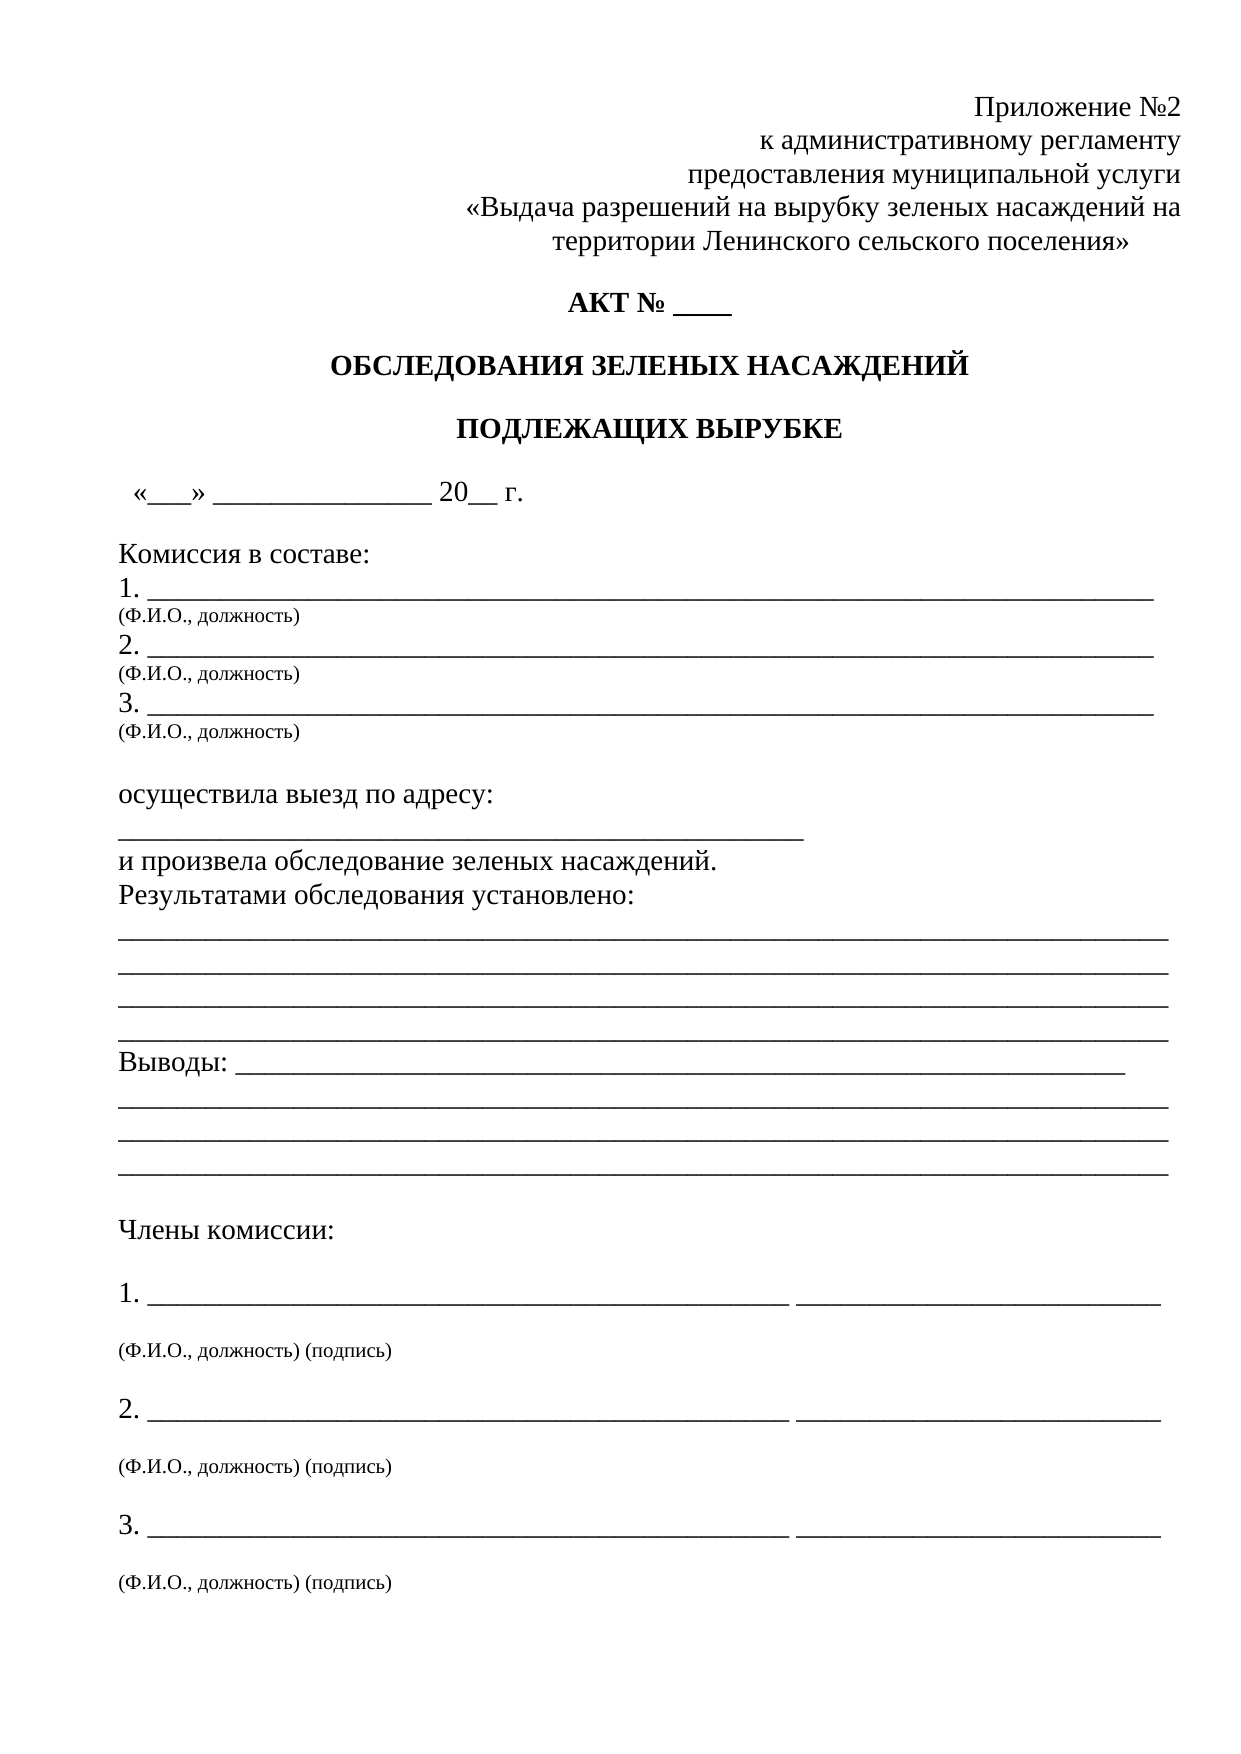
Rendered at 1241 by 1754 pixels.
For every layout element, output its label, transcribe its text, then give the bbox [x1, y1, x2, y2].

text Приложение №2 [118, 89, 1181, 122]
text 1. ____________________________________________ _________________________ [118, 1275, 1181, 1308]
text «___» _______________ 20__ г. [118, 474, 1181, 507]
text ________________________________________________________________________ [118, 1145, 1181, 1179]
text ________________________________________________________________________ [118, 1078, 1181, 1112]
text и произвела обследование зеленых насаждений. [118, 843, 1181, 877]
text ________________________________________________________________________ [118, 1112, 1181, 1145]
text ________________________________________________________________________ [118, 1011, 1181, 1044]
text 2. ____________________________________________ _________________________ [118, 1391, 1181, 1424]
text ________________________________________________________________________ [118, 944, 1181, 977]
text ПОДЛЕЖАЩИХ ВЫРУБКЕ [118, 411, 1181, 444]
text АКТ № ____ [118, 286, 1181, 319]
text ________________________________________________________________________ [118, 910, 1181, 944]
text 3. _____________________________________________________________________ [118, 685, 1181, 719]
text (Ф.И.О., должность) (подпись) [118, 1569, 1181, 1594]
text 1. _____________________________________________________________________ [118, 570, 1181, 603]
text (Ф.И.О., должность) [118, 719, 1181, 743]
text предоставления муниципальной услуги [118, 156, 1181, 189]
text ОБСЛЕДОВАНИЯ ЗЕЛЕНЫХ НАСАЖДЕНИЙ [118, 348, 1181, 382]
text (Ф.И.О., должность) [118, 661, 1181, 685]
text 3. ____________________________________________ _________________________ [118, 1507, 1181, 1540]
text (Ф.И.О., должность) [118, 603, 1181, 627]
text (Ф.И.О., должность) (подпись) [118, 1454, 1181, 1478]
text «Выдача разрешений на вырубку зеленых насаждений на [118, 189, 1181, 223]
text осуществила выезд по адресу: _______________________________________________ [118, 776, 1181, 843]
text (Ф.И.О., должность) (подпись) [118, 1338, 1181, 1362]
text Комиссия в составе: [118, 536, 1181, 570]
text к административному регламенту [118, 122, 1181, 156]
text Выводы: _____________________________________________________________ [118, 1044, 1181, 1078]
text Члены комиссии: [118, 1212, 1181, 1246]
text ________________________________________________________________________ [118, 977, 1181, 1011]
text Результатами обследования установлено: [118, 877, 1181, 910]
text территории Ленинского сельского поселения» [118, 223, 1181, 256]
text 2. _____________________________________________________________________ [118, 627, 1181, 661]
